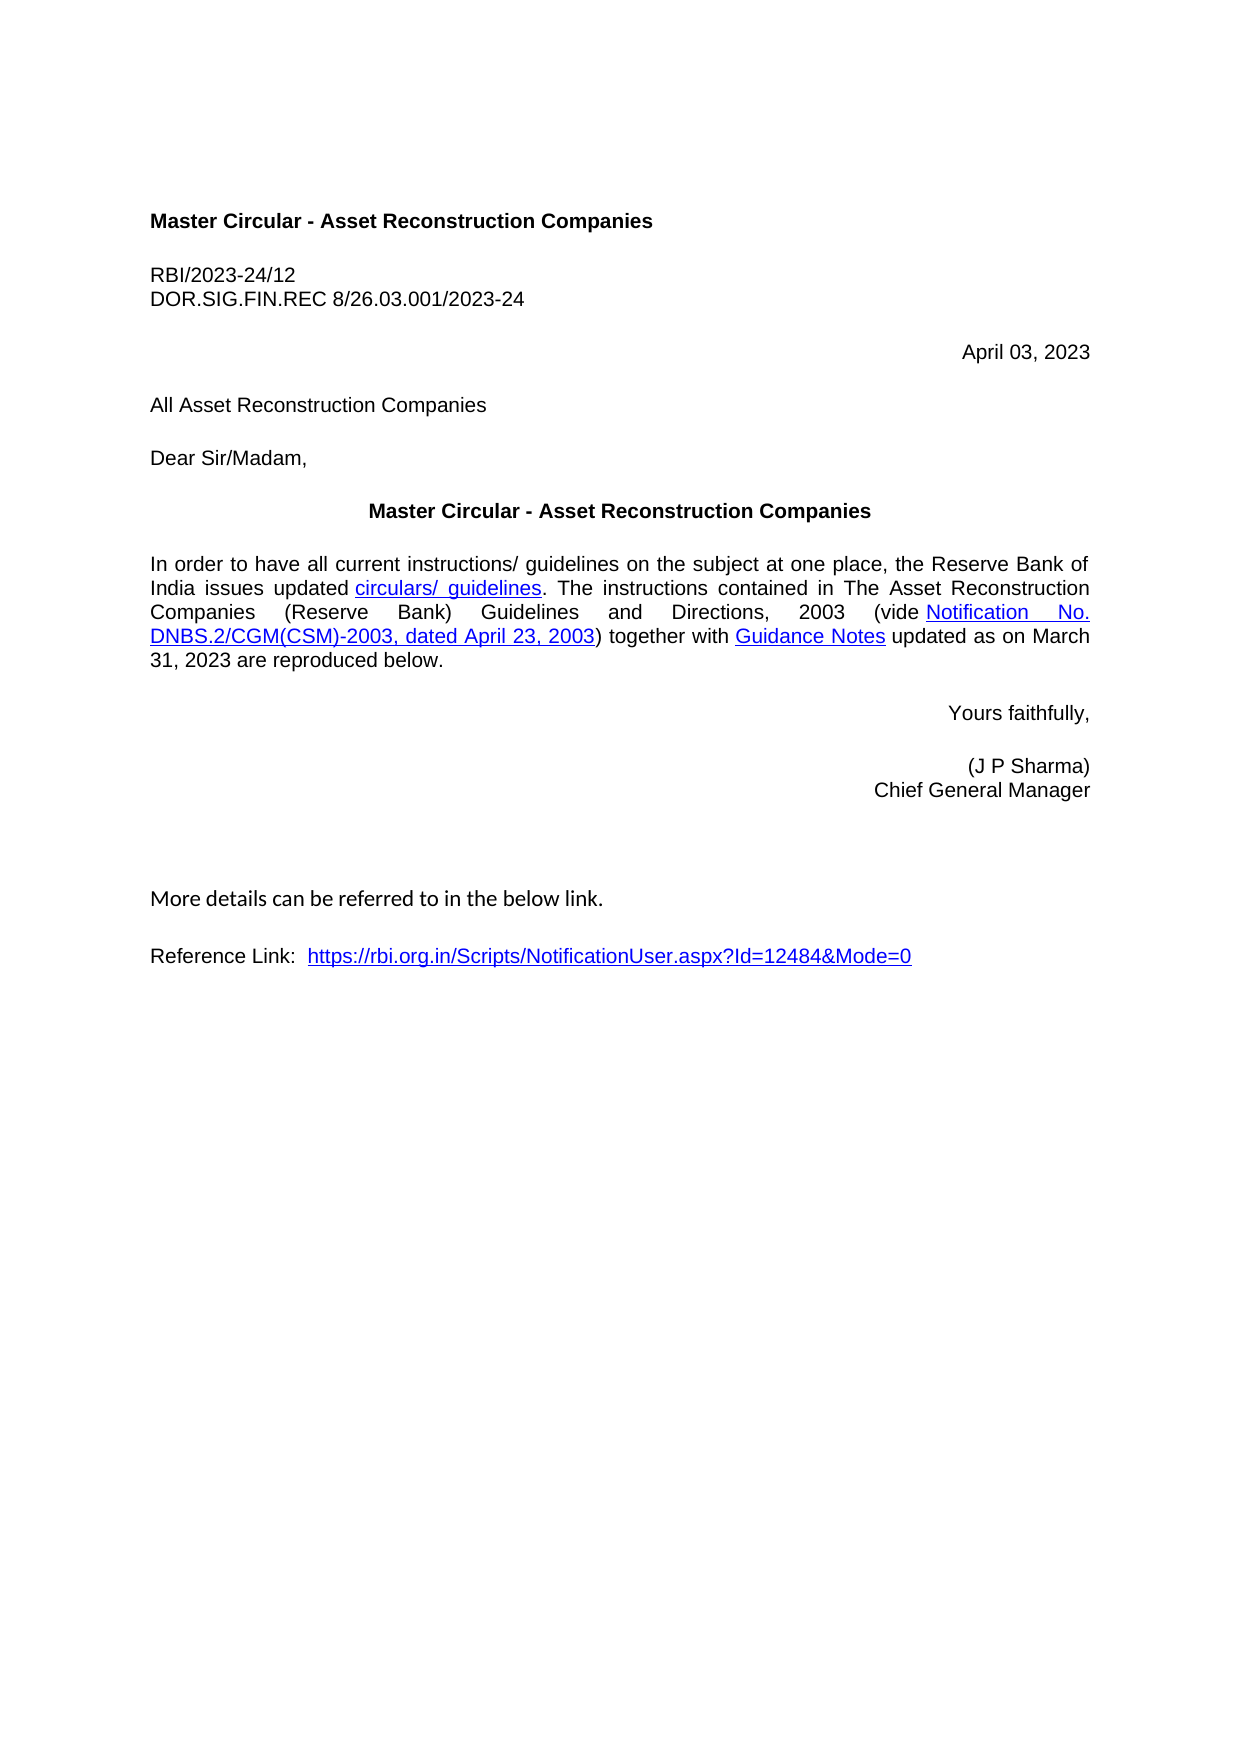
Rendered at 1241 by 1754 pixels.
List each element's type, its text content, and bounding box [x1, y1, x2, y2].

text In order to have all current instructions/ guidelines on the subject at one place, the Reserve Bank of India issues updated circulars/ guidelines. The instructions contained in The Asset Reconstruction Companies (Reserve Bank) Guidelines and Directions, 2003 (vide Notification No. DNBS.2/CGM(CSM)-2003, dated April 23, 2003) together with Guidance Notes updated as on March 31, 2023 are reproduced below. [150, 552, 1090, 672]
text Reference Link: https://rbi.org.in/Scripts/NotificationUser.aspx?Id=12484&Mode=0 [150, 944, 1090, 968]
text Yours faithfully, [150, 701, 1090, 725]
text More details can be referred to in the below link. [150, 884, 1090, 912]
text Dear Sir/Madam, [150, 446, 1090, 470]
text All Asset Reconstruction Companies [150, 393, 1090, 417]
text RBI/2023-24/12 DOR.SIG.FIN.REC 8/26.03.001/2023-24 [150, 262, 1090, 310]
text (J P Sharma) Chief General Manager [150, 754, 1090, 802]
text April 03, 2023 [150, 339, 1090, 363]
text Master Circular - Asset Reconstruction Companies [150, 499, 1090, 523]
text Master Circular - Asset Reconstruction Companies [150, 209, 1090, 233]
